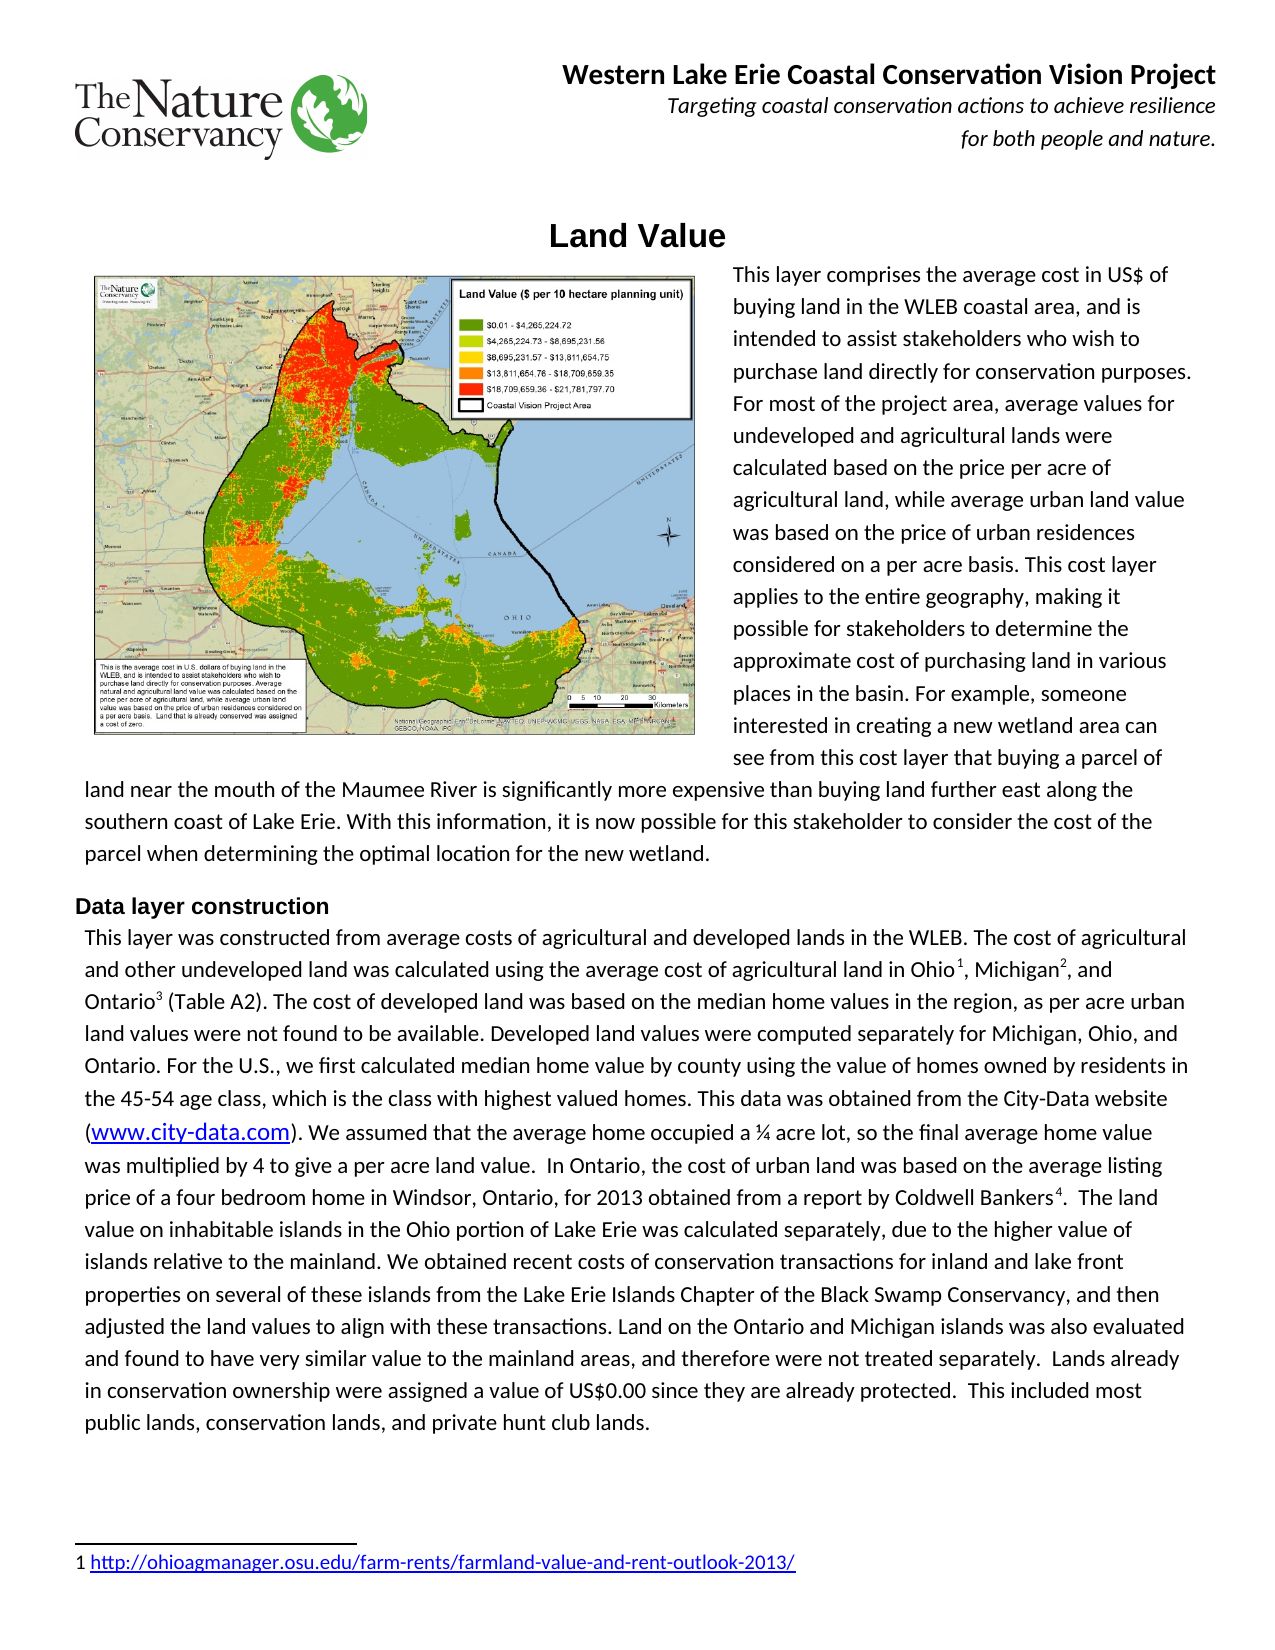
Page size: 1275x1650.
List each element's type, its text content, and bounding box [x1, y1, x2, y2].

text Data layer construction [75, 893, 1200, 919]
subtitle Land Value [75, 216, 1200, 254]
picture [75, 75, 368, 160]
text This layer was constructed from average costs of agricultural and developed lands in the WLEB. The cost of agricultural and other undeveloped land was calculated using the average cost of agricultural land in Ohio, Michigan2, and Ontario3 (Table A2). The cost of developed land was based on the median home values in the region, as per acre urban land values were not found to be available. Developed land values were computed separately for Michigan, Ohio, and Ontario. For the U.S., we first calculated median home value by county using the value of homes owned by residents in the 45-54 age class, which is the class with highest valued homes. This data was obtained from the City-Data website (www.city-data.com). We assumed that the average home occupied a ¼ acre lot, so the final average home value was multiplied by 4 to give a per acre land value. In Ontario, the cost of urban land was based on the average listing price of a four bedroom home in Windsor, Ontario, for 2013 obtained from a report by Coldwell Bankers4. The land value on inhabitable islands in the Ohio portion of Lake Erie was calculated separately, due to the higher value of islands relative to the mainland. We obtained recent costs of conservation transactions for inland and lake front properties on several of these islands from the Lake Erie Islands Chapter of the Black Swamp Conservancy, and then adjusted the land values to align with these transactions. Land on the Ontario and Michigan islands was also evaluated and found to have very similar value to the mainland areas, and therefore were not treated separately. Lands already in conservation ownership were assigned a value of US$0.00 since they are already protected. This included most public lands, conservation lands, and private hunt club lands. [84, 923, 1195, 1436]
picture [83, 265, 705, 745]
